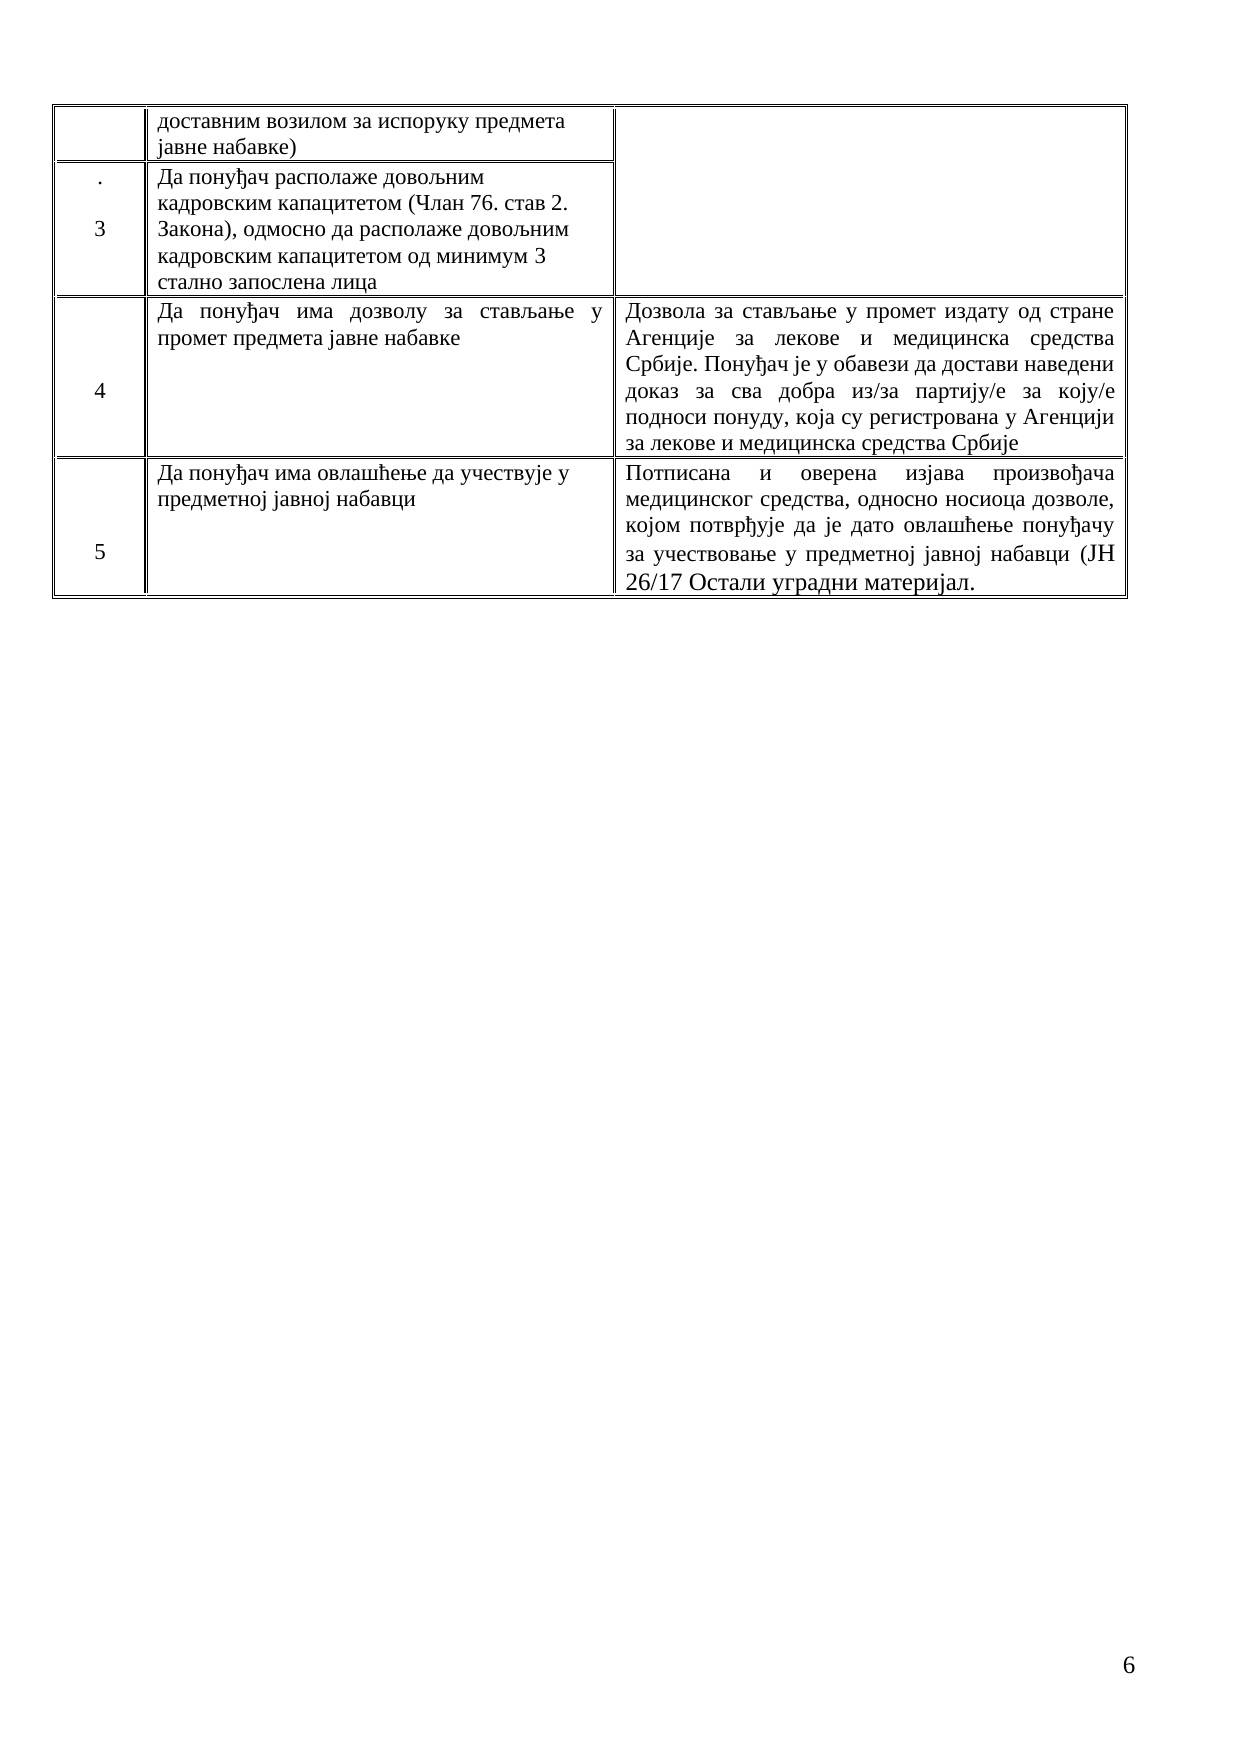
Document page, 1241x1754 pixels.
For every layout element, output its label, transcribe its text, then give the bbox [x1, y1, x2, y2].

table_cell Да понуђач располаже довољним кадровским капацитетом (Члан 76. став 2. Закона), одмосно да располаже довољним кадровским капацитетом од минимум 3 стално запослена лица [148, 163, 613, 294]
table_cell 2 [55, 107, 146, 159]
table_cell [146, 107, 614, 159]
table_cell Да понуђач има дозволу за стављање у промет предмета јавне набавке [148, 298, 613, 456]
table_cell 4 [55, 295, 145, 456]
table_cell Да понуђач има овлашћење да учествује у предметној јавној набавци [146, 459, 614, 595]
table_cell Потписана и оверена изјава произвођача медицинског средства, односно носиоца дозволе, којом потврђује да је дато овлашћење понуђачу за учествовање у предметној јавној набавци (ЈН 26/17 Остали уградни материјал. [614, 456, 1125, 595]
table_cell 5 [55, 456, 146, 595]
table_cell Дозвола за стављање у промет издату од стране Агенције за лекове и медицинска средства Србије. Понуђач је у обавези да достави наведени доказ за сва добра из/за партију/е за коју/е подноси понуду, која су регистрована у Агенцији за лекове и медицинска средства Србије [616, 295, 1125, 456]
table_cell . 3 [55, 160, 145, 294]
